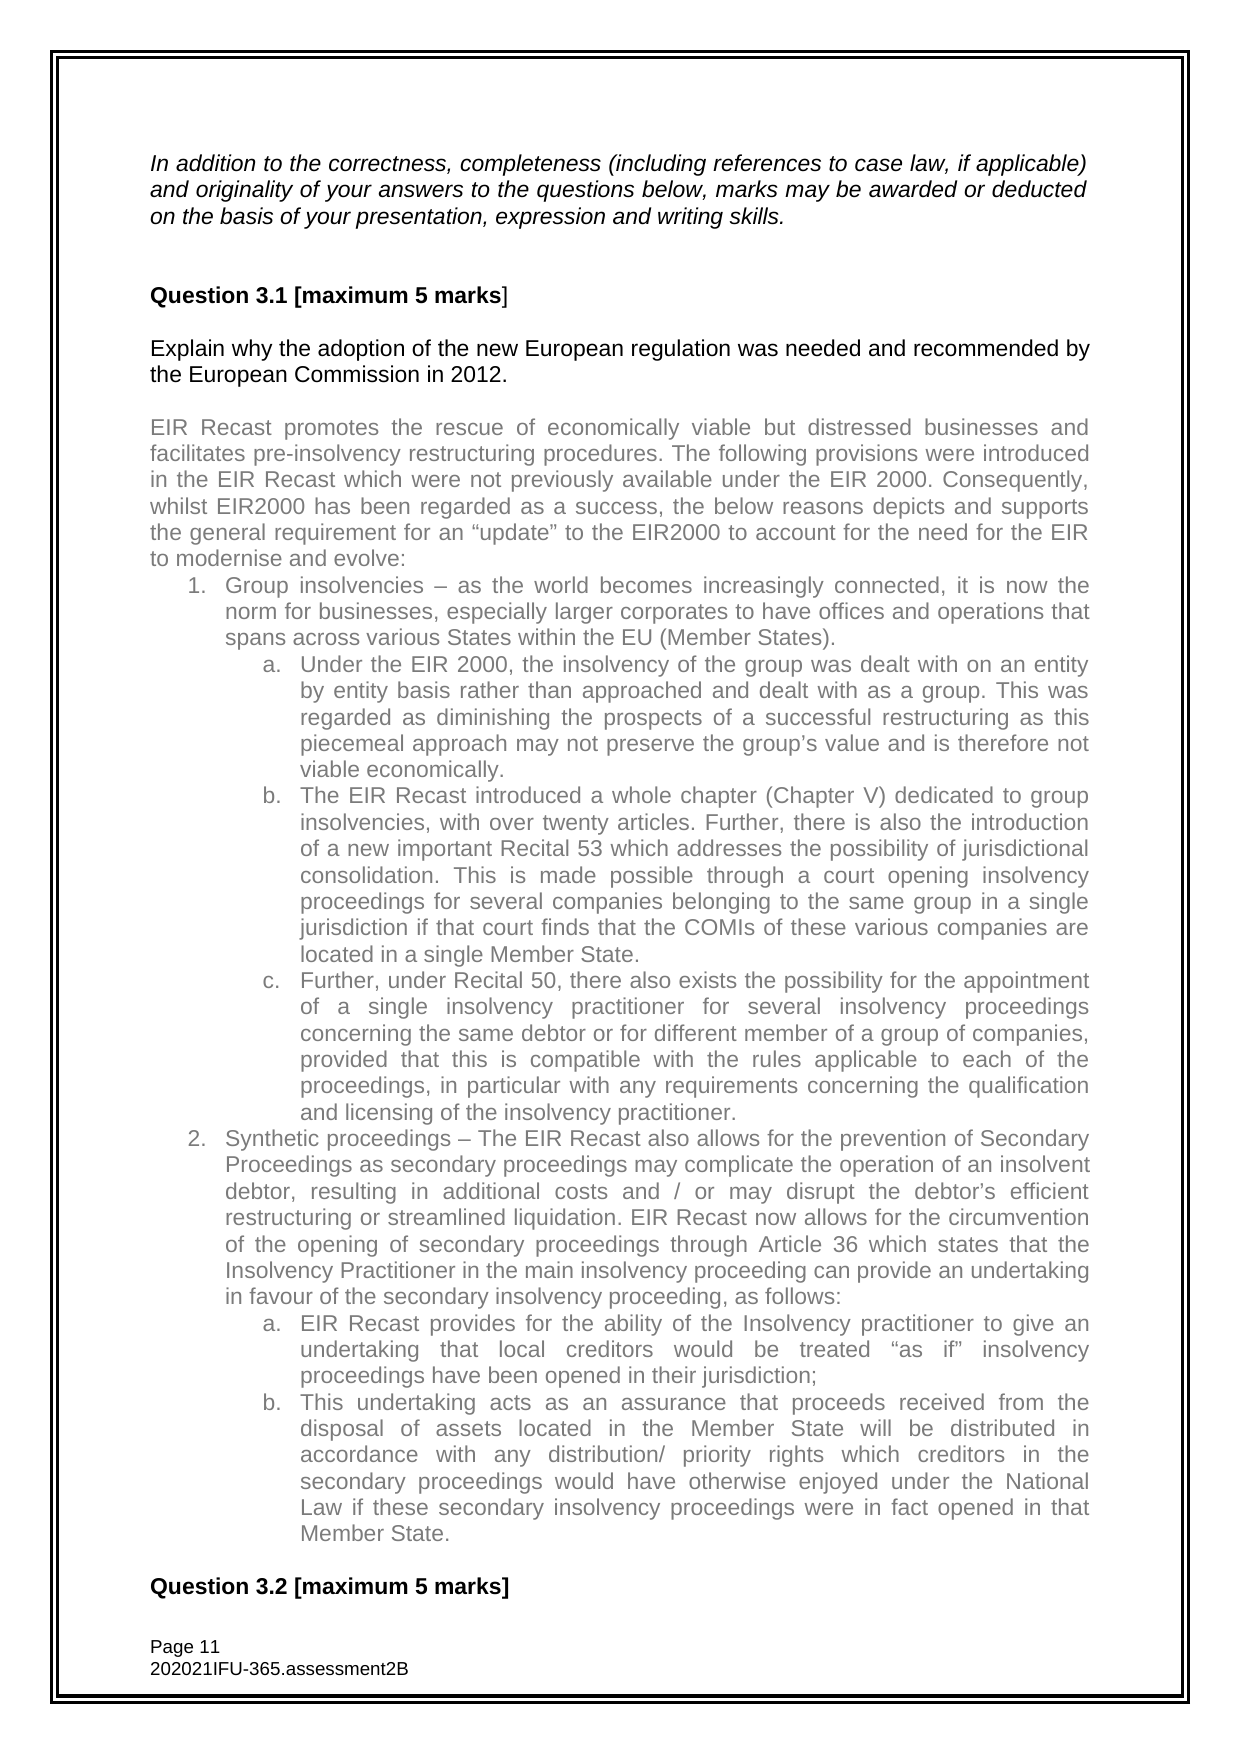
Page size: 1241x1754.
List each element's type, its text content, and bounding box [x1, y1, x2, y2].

list Under the EIR 2000, the insolvency of the group was dealt with on an entity by entity basis rather than approached and dealt with as a group. This was regarded as diminishing the prospects of a successful restructuring as this piecemeal approach may not preserve the group’s value and is therefore not viable economically. [262, 651, 1090, 782]
text Question 3.1 [maximum 5 marks] [150, 282, 1090, 308]
list Group insolvencies – as the world becomes increasingly connected, it is now the norm for businesses, especially larger corporates to have offices and operations that spans across various States within the EU (Member States). [187, 572, 1090, 651]
list The EIR Recast introduced a whole chapter (Chapter V) dedicated to group insolvencies, with over twenty articles. Further, there is also the introduction of a new important Recital 53 which addresses the possibility of jurisdictional consolidation. This is made possible through a court opening insolvency proceedings for several companies belonging to the same group in a single jurisdiction if that court finds that the COMIs of these various companies are located in a single Member State. [262, 782, 1090, 967]
text Explain why the adoption of the new European regulation was needed and recommended by the European Commission in 2012. [150, 334, 1090, 387]
list Synthetic proceedings – The EIR Recast also allows for the prevention of Secondary Proceedings as secondary proceedings may complicate the operation of an insolvent debtor, resulting in additional costs and / or may disrupt the debtor’s efficient restructuring or streamlined liquidation. EIR Recast now allows for the circumvention of the opening of secondary proceedings through Article 36 which states that the Insolvency Practitioner in the main insolvency proceeding can provide an undertaking in favour of the secondary insolvency proceeding, as follows: [187, 1125, 1090, 1309]
text EIR Recast promotes the rescue of economically viable but distressed businesses and facilitates pre-insolvency restructuring procedures. The following provisions were introduced in the EIR Recast which were not previously available under the EIR 2000. Consequently, whilst EIR2000 has been regarded as a success, the below reasons depicts and supports the general requirement for an “update” to the EIR2000 to account for the need for the EIR to modernise and evolve: [150, 413, 1090, 572]
list This undertaking acts as an assurance that proceeds received from the disposal of assets located in the Member State will be distributed in accordance with any distribution/ priority rights which creditors in the secondary proceedings would have otherwise enjoyed under the National Law if these secondary insolvency proceedings were in fact opened in that Member State. [262, 1389, 1090, 1547]
list Further, under Recital 50, there also exists the possibility for the appointment of a single insolvency practitioner for several insolvency proceedings concerning the same debtor or for different member of a group of companies, provided that this is compatible with the rules applicable to each of the proceedings, in particular with any requirements concerning the qualification and licensing of the insolvency practitioner. [262, 967, 1090, 1125]
text Question 3.2 [maximum 5 marks] [150, 1573, 1090, 1599]
text In addition to the correctness, completeness (including references to case law, if applicable) and originality of your answers to the questions below, marks may be awarded or deducted on the basis of your presentation, expression and writing skills. [150, 150, 1090, 229]
list EIR Recast provides for the ability of the Insolvency practitioner to give an undertaking that local creditors would be treated “as if” insolvency proceedings have been opened in their jurisdiction; [262, 1309, 1090, 1389]
